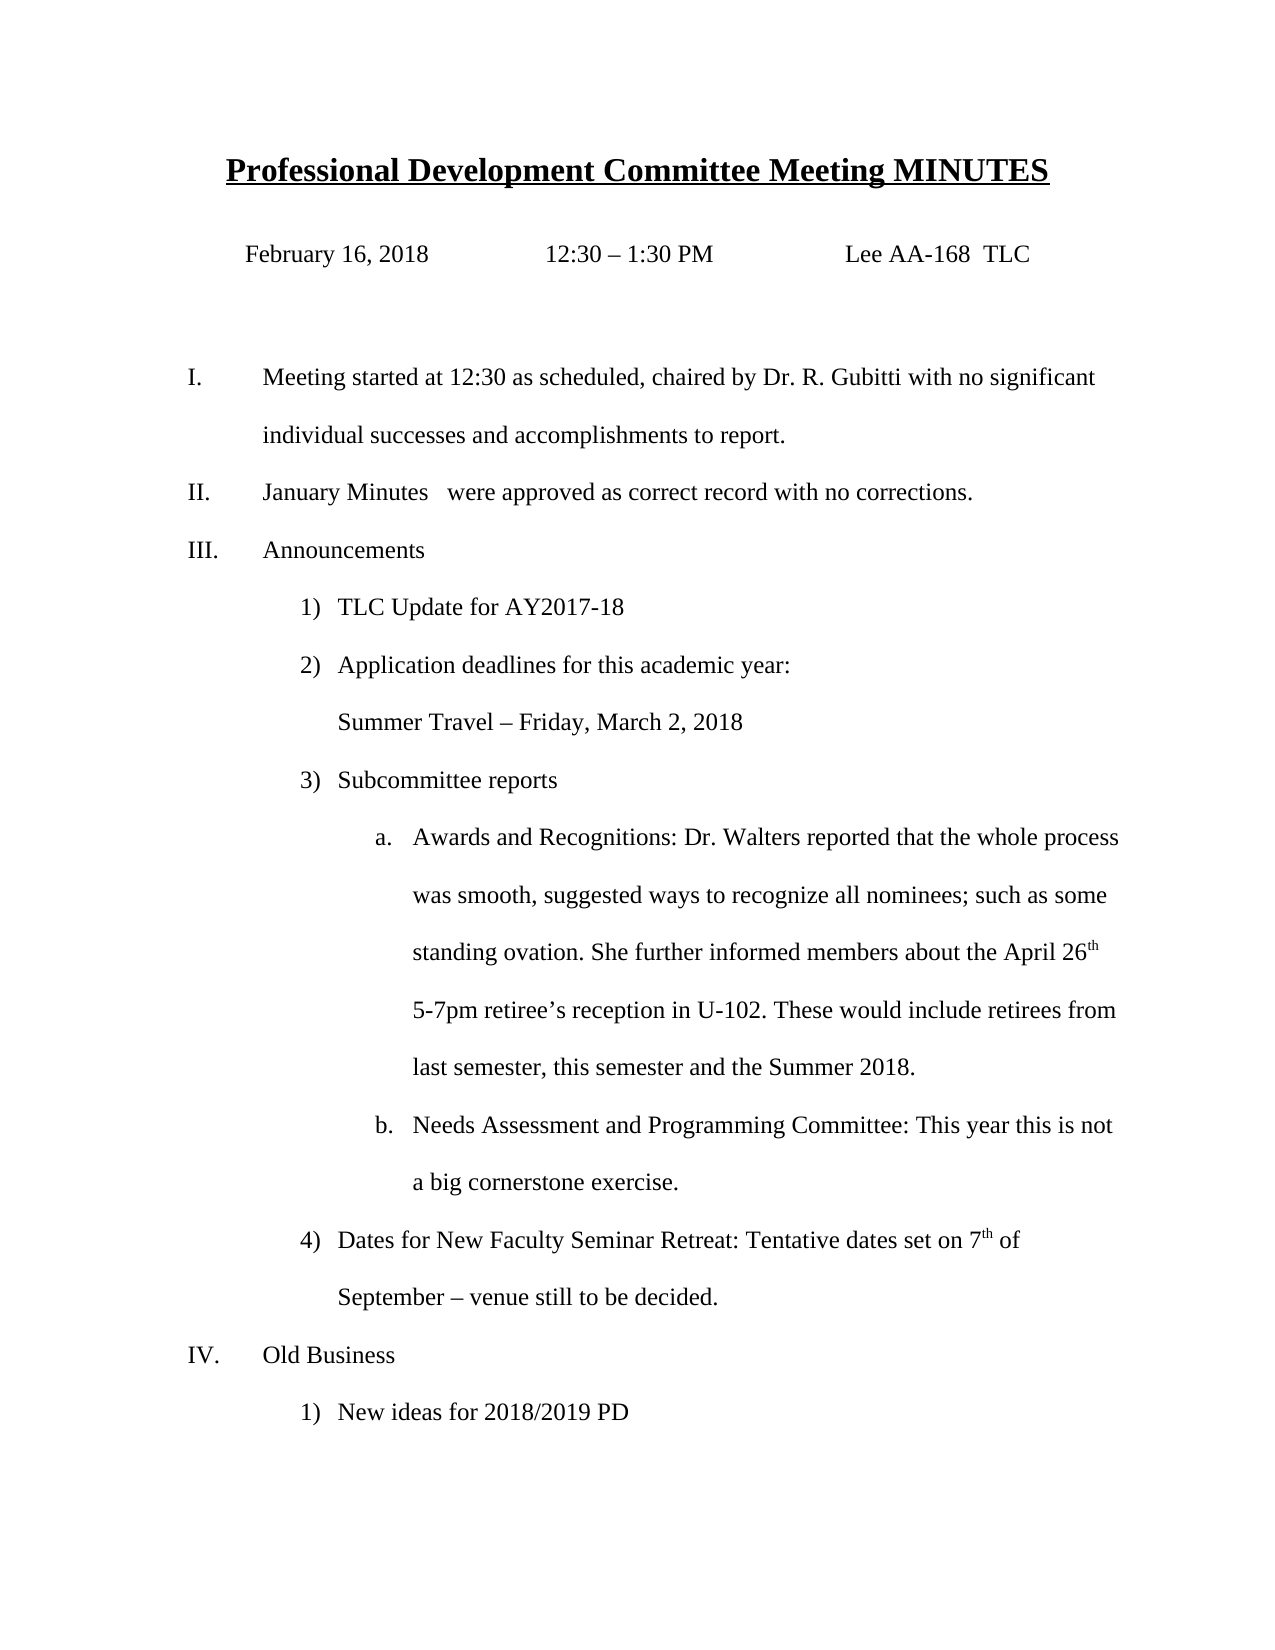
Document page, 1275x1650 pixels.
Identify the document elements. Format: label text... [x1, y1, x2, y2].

list Meeting started at 12:30 as scheduled, chaired by Dr. R. Gubitti with no significant individual successes and accomplishments to report. [187, 362, 1125, 448]
list Summer Travel – Friday, March 2, 2018 [337, 707, 1125, 736]
list Application deadlines for this academic year: [300, 650, 1125, 678]
text February 16, 2018 12:30 – 1:30 PM Lee AA-168 TLC [150, 239, 1125, 268]
list January Minutes were approved as correct record with no corrections. [187, 477, 1125, 506]
list Dates for New Faculty Seminar Retreat: Tentative dates set on 7th of September – venue still to be decided. [300, 1225, 1125, 1311]
list Needs Assessment and Programming Committee: This year this is not a big cornerstone exercise. [375, 1110, 1125, 1196]
list Announcements [187, 535, 1125, 563]
list TLC Update for AY2017-18 [300, 592, 1125, 621]
list New ideas for 2018/2019 PD [300, 1397, 1125, 1426]
list Old Business [187, 1340, 1125, 1368]
text Professional Development Committee Meeting MINUTES [150, 150, 1125, 188]
list Subcommittee reports [300, 765, 1125, 793]
list Awards and Recognitions: Dr. Walters reported that the whole process was smooth, suggested ways to recognize all nominees; such as some standing ovation. She further informed members about the April 26th 5-7pm retiree’s reception in U-102. These would include retirees from last semester, this semester and the Summer 2018. [375, 822, 1125, 1081]
